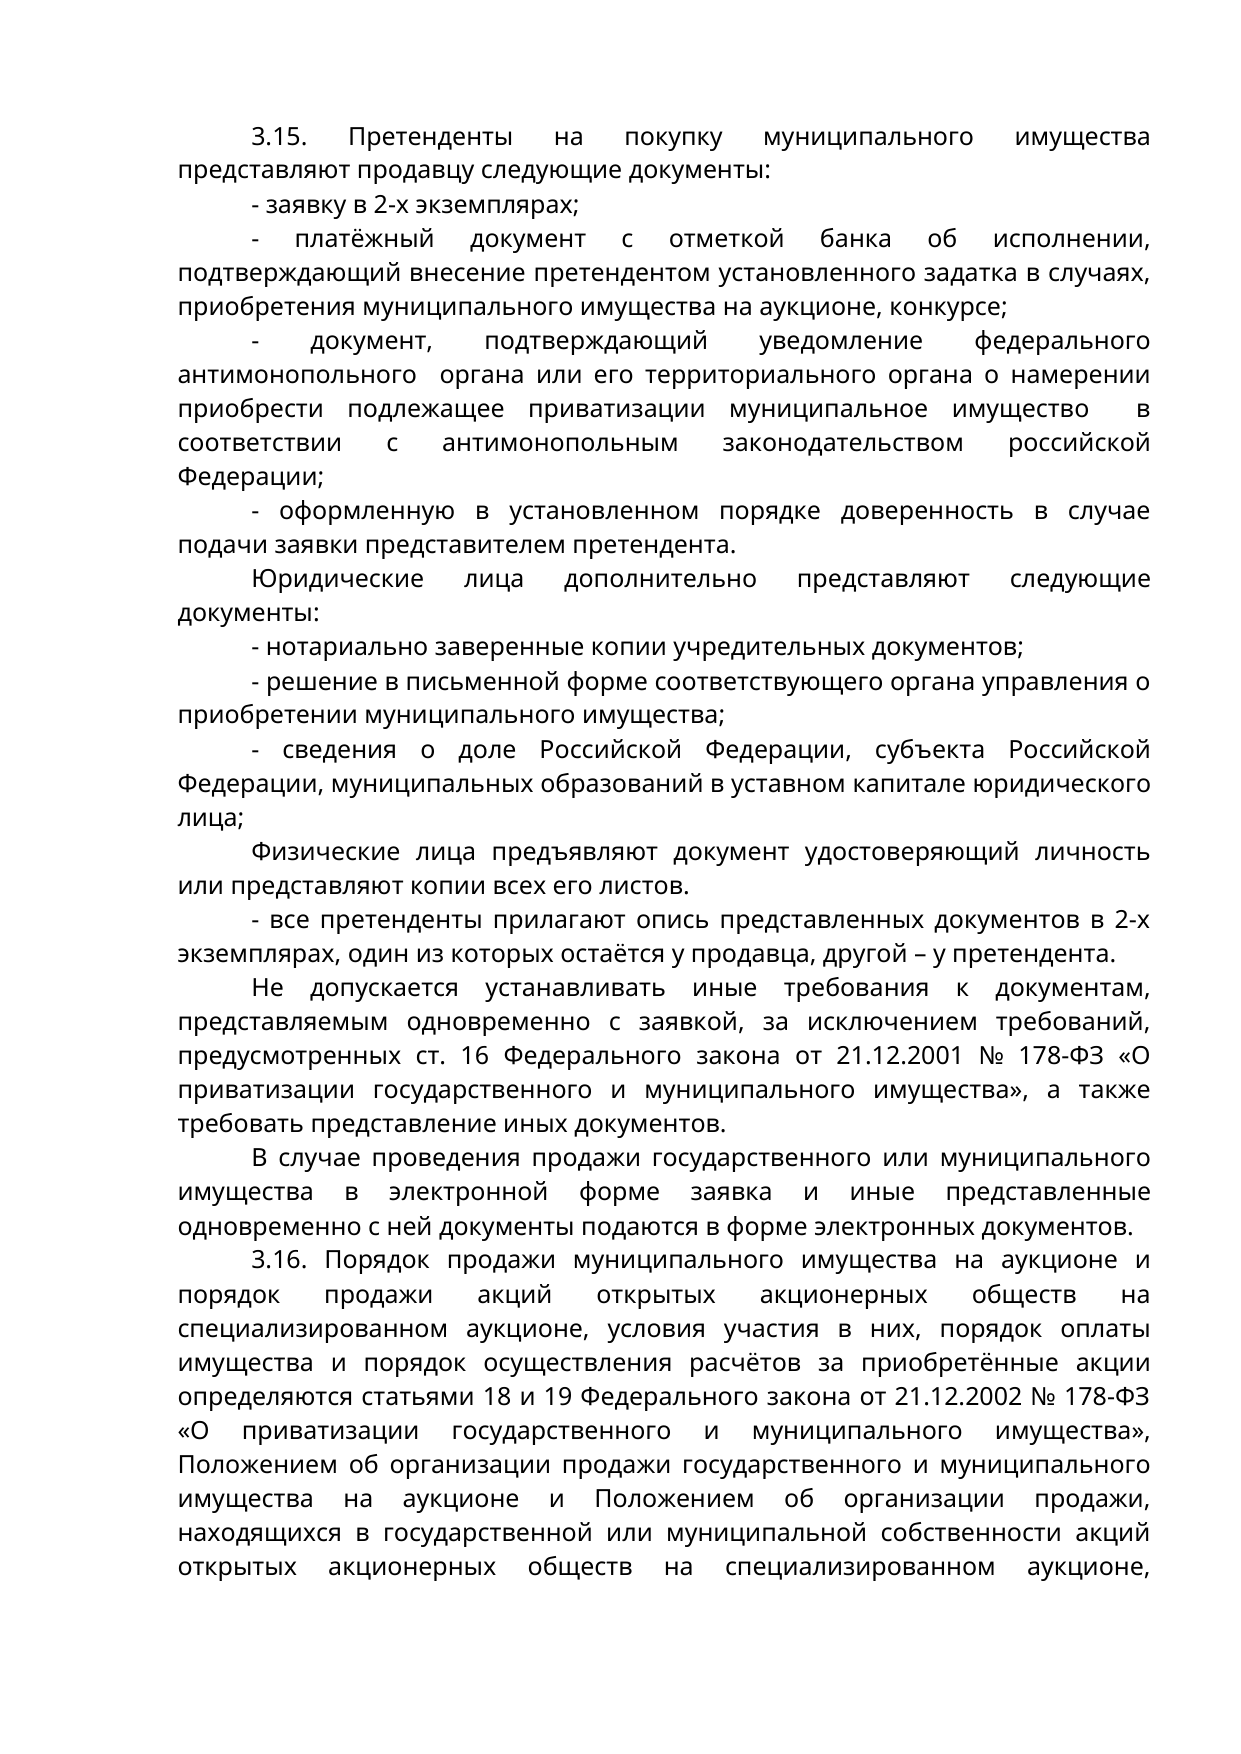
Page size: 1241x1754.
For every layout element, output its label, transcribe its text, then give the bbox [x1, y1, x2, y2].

text Физические лица предъявляют документ удостоверяющий личность или представляют копии всех его листов. [177, 833, 1152, 902]
text - решение в письменной форме соответствующего органа управления о приобретении муниципального имущества; [177, 663, 1152, 731]
text - документ, подтверждающий уведомление федерального антимонопольного органа или его территориального органа о намерении приобрести подлежащее приватизации муниципальное имущество в соответствии с антимонопольным законодательством российской Федерации; [177, 322, 1152, 493]
text - нотариально заверенные копии учредительных документов; [177, 629, 1152, 663]
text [177, 1242, 1152, 1583]
text 3.15. Претенденты на покупку муниципального имущества представляют продавцу следующие документы: [177, 118, 1152, 186]
text Не допускается устанавливать иные требования к документам, представляемым одновременно с заявкой, за исключением требований, предусмотренных ст. 16 Федерального закона от 21.12.2001 № 178-ФЗ «О приватизации государственного и муниципального имущества», а также требовать представление иных документов. [177, 970, 1152, 1140]
text - заявку в 2-х экземплярах; [177, 186, 1152, 220]
text - сведения о доле Российской Федерации, субъекта Российской Федерации, муниципальных образований в уставном капитале юридического лица; [177, 731, 1152, 833]
text - все претенденты прилагают опись представленных документов в 2-х экземплярах, один из которых остаётся у продавца, другой – у претендента. [177, 902, 1152, 970]
text - оформленную в установленном порядке доверенность в случае подачи заявки представителем претендента. [177, 493, 1152, 561]
text Юридические лица дополнительно представляют следующие документы: [177, 561, 1152, 629]
text В случае проведения продажи государственного или муниципального имущества в электронной форме заявка и иные представленные одновременно с ней документы подаются в форме электронных документов. [177, 1140, 1152, 1242]
text - платёжный документ с отметкой банка об исполнении, подтверждающий внесение претендентом установленного задатка в случаях, приобретения муниципального имущества на аукционе, конкурсе; [177, 220, 1152, 322]
